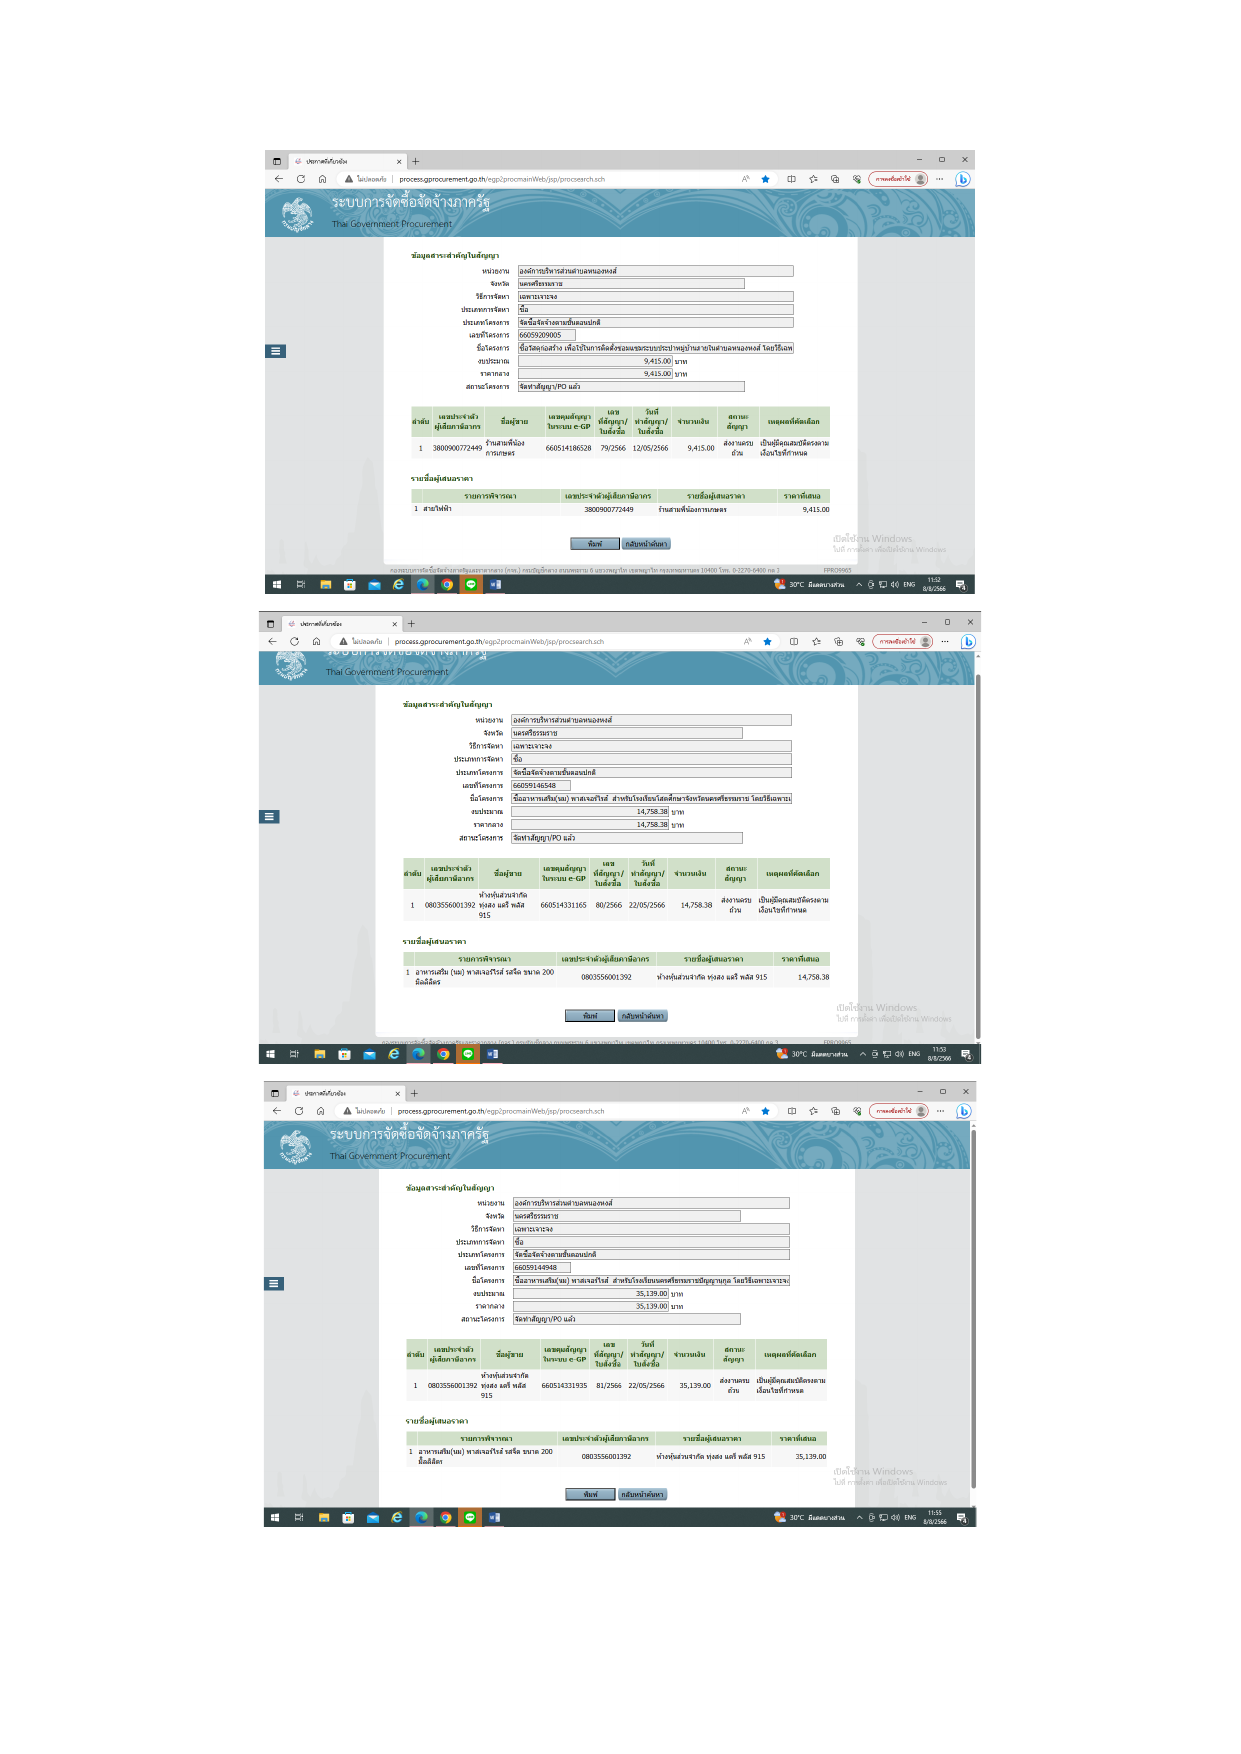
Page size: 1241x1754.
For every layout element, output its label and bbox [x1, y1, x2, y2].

picture [263, 1081, 977, 1527]
picture [265, 150, 975, 594]
picture [258, 611, 982, 1064]
